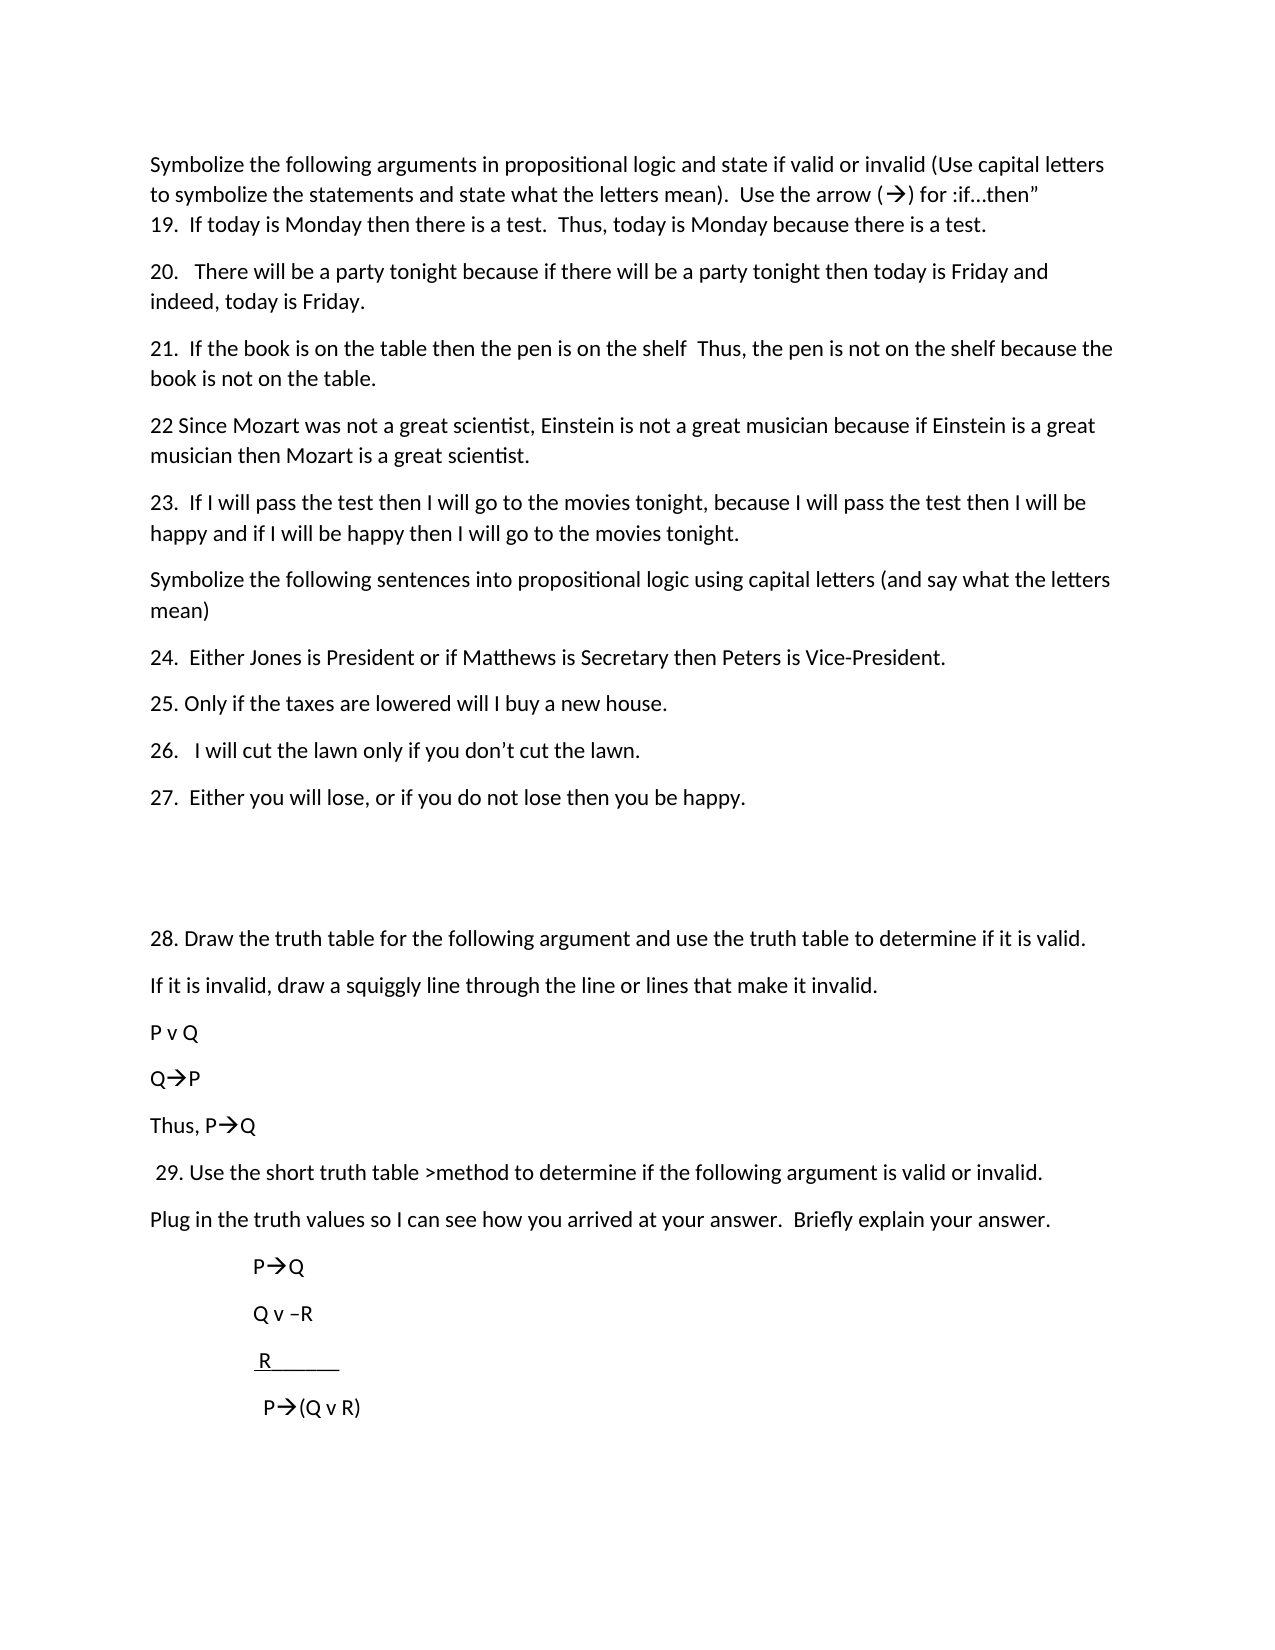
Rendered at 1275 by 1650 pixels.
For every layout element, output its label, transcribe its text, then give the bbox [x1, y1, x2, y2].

text Symbolize the following sentences into propositional logic using capital letters (and say what the letters mean) [150, 566, 1125, 624]
text QP [150, 1064, 1125, 1093]
text If it is invalid, draw a squiggly line through the line or lines that make it invalid. [150, 971, 1125, 999]
text 27. Either you will lose, or if you do not lose then you be happy. [150, 783, 1125, 811]
text P v Q [150, 1018, 1125, 1046]
text 22 Since Mozart was not a great scientist, Einstein is not a great musician because if Einstein is a great musician then Mozart is a great scientist. [150, 411, 1125, 470]
text 29. Use the short truth table >method to determine if the following argument is valid or invalid. [150, 1158, 1125, 1186]
text Q v –R [150, 1299, 1125, 1327]
text 21. If the book is on the table then the pen is on the shelf Thus, the pen is not on the shelf because the book is not on the table. [150, 334, 1125, 393]
text Symbolize the following arguments in propositional logic and state if valid or invalid (Use capital letters to symbolize the statements and state what the letters mean). Use the arrow () for :if…then” 19. If today is Monday then there is a test. Thus, today is Monday because there is a test. [150, 150, 1125, 238]
text 26. I will cut the lawn only if you don’t cut the lawn. [150, 736, 1125, 764]
text 20. There will be a party tonight because if there will be a party tonight then today is Friday and indeed, today is Friday. [150, 257, 1125, 316]
text 24. Either Jones is President or if Matthews is Secretary then Peters is Vice-President. [150, 643, 1125, 671]
text R______ [150, 1346, 1125, 1374]
text Thus, PQ [150, 1111, 1125, 1139]
text PQ [150, 1252, 1125, 1280]
text 28. Draw the truth table for the following argument and use the truth table to determine if it is valid. [150, 924, 1125, 952]
text 25. Only if the taxes are lowered will I buy a new house. [150, 689, 1125, 718]
text Plug in the truth values so I can see how you arrived at your answer. Briefly explain your answer. [150, 1205, 1125, 1233]
text 23. If I will pass the test then I will go to the movies tonight, because I will pass the test then I will be happy and if I will be happy then I will go to the movies tonight. [150, 488, 1125, 547]
text P(Q v R) [150, 1393, 1125, 1421]
